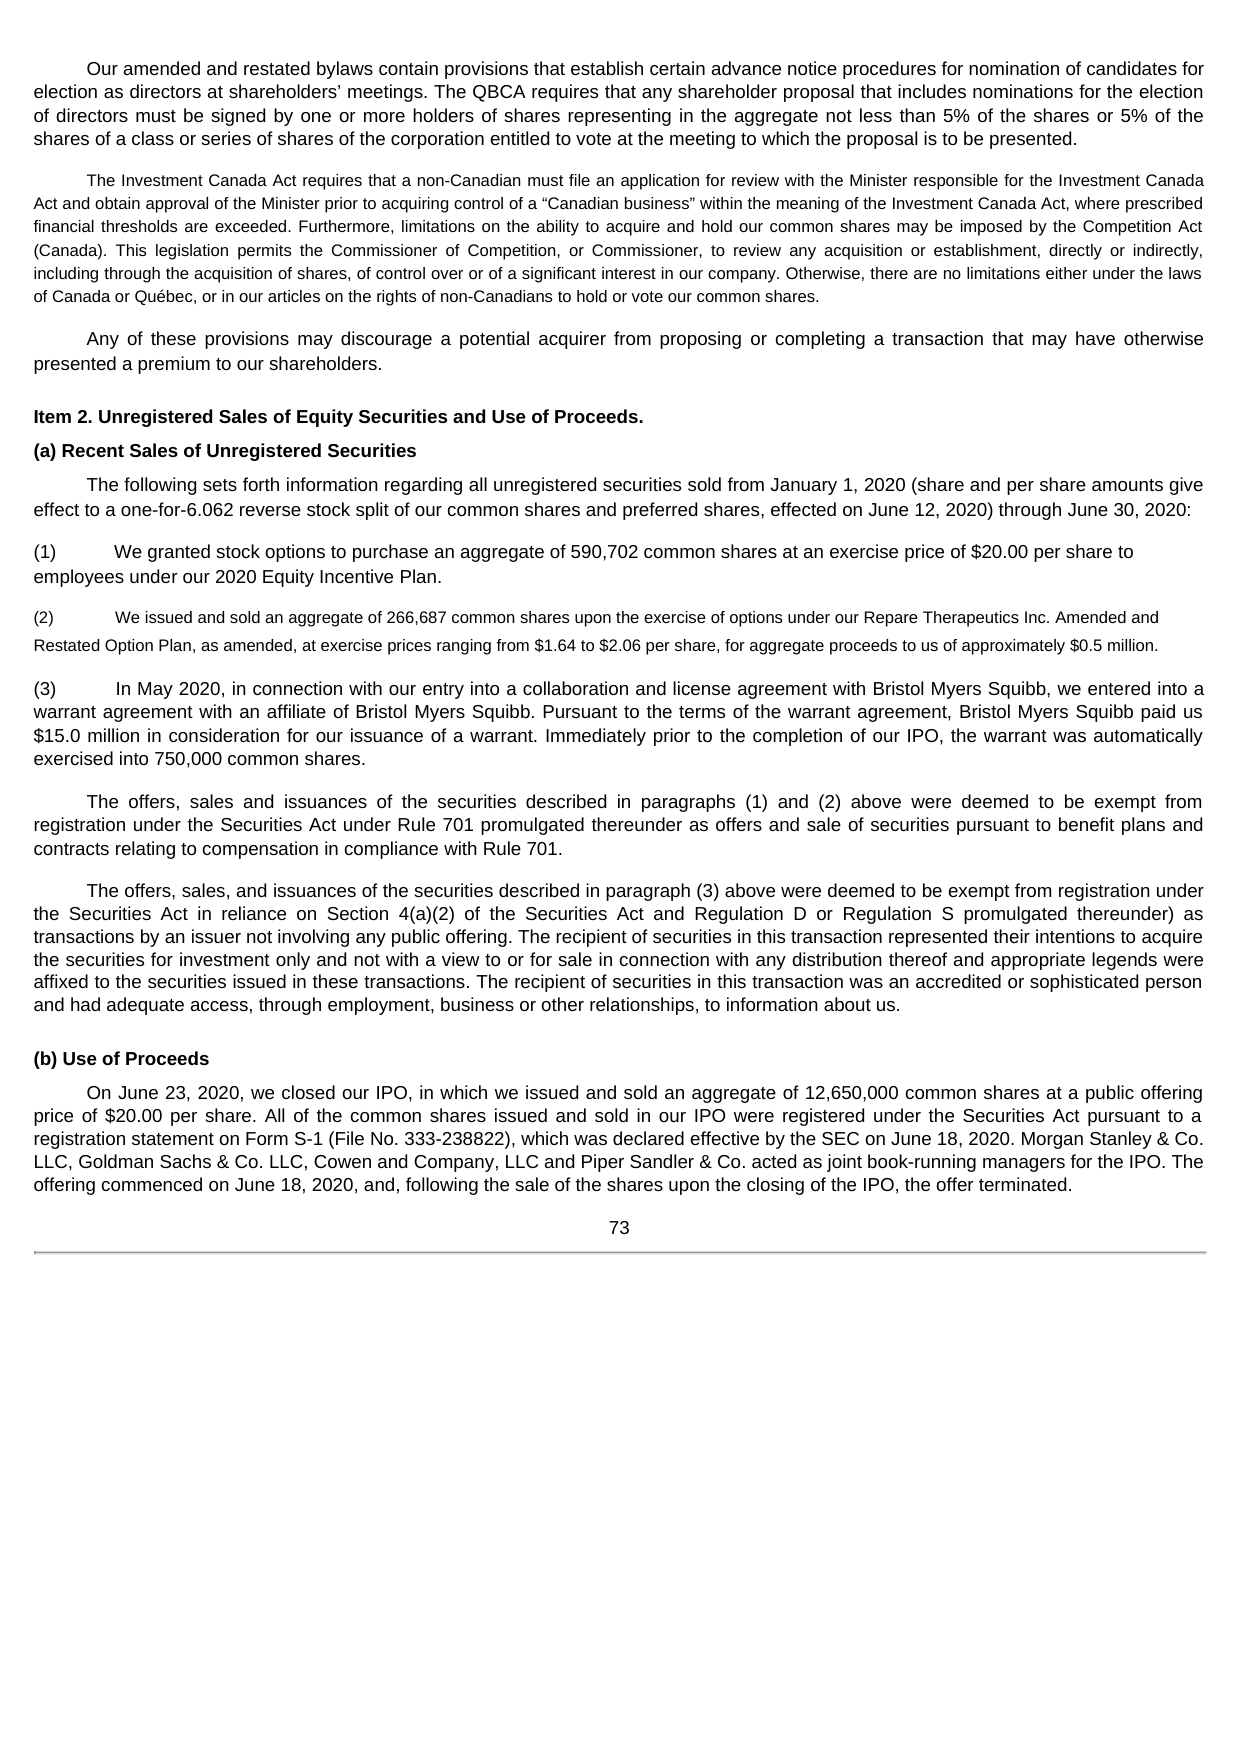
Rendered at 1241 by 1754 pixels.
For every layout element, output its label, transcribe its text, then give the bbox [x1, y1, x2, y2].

text (b) Use of Proceeds [33, 1048, 1205, 1069]
text 73 [33, 1217, 1205, 1238]
list In May 2020, in connection with our entry into a collaboration and license agreement with Bristol Myers Squibb, we entered into a warrant agreement with an affiliate of Bristol Myers Squibb. Pursuant to the terms of the warrant agreement, Bristol Myers Squibb paid us $15.0 million in consideration for our issuance of a warrant. Immediately prior to the completion of our IPO, the warrant was automatically exercised into 750,000 common shares. [33, 678, 1205, 769]
text The Investment Canada Act requires that a non-Canadian must file an application for review with the Minister responsible for the Investment Canada Act and obtain approval of the Minister prior to acquiring control of a “Canadian business” within the meaning of the Investment Canada Act, where prescribed financial thresholds are exceeded. Furthermore, limitations on the ability to acquire and hold our common shares may be imposed by the Competition Act (Canada). This legislation permits the Commissioner of Competition, or Commissioner, to review any acquisition or establishment, directly or indirectly, including through the acquisition of shares, of control over or of a significant interest in our company. Otherwise, there are no limitations either under the laws of Canada or Québec, or in our articles on the rights of non-Canadians to hold or vote our common shares. [33, 170, 1205, 306]
text Any of these provisions may discourage a potential acquirer from proposing or completing a transaction that may have otherwise presented a premium to our shareholders. [33, 327, 1205, 374]
text On June 23, 2020, we closed our IPO, in which we issued and sold an aggregate of 12,650,000 common shares at a public offering price of $20.00 per share. All of the common shares issued and sold in our IPO were registered under the Securities Act pursuant to a registration statement on Form S-1 (File No. 333-238822), which was declared effective by the SEC on June 18, 2020. Morgan Stanley & Co. LLC, Goldman Sachs & Co. LLC, Cowen and Company, LLC and Piper Sandler & Co. acted as joint book-running managers for the IPO. The offering commenced on June 18, 2020, and, following the sale of the shares upon the closing of the IPO, the offer terminated. [33, 1082, 1205, 1196]
picture [34, 1251, 1207, 1255]
text The offers, sales, and issuances of the securities described in paragraph (3) above were deemed to be exempt from registration under the Securities Act in reliance on Section 4(a)(2) of the Securities Act and Regulation D or Regulation S promulgated thereunder) as transactions by an issuer not involving any public offering. The recipient of securities in this transaction represented their intentions to acquire the securities for investment only and not with a view to or for sale in connection with any distribution thereof and appropriate legends were affixed to the securities issued in these transactions. The recipient of securities in this transaction was an accredited or sophisticated person and had adequate access, through employment, business or other relationships, to information about us. [33, 880, 1205, 1016]
list We issued and sold an aggregate of 266,687 common shares upon the exercise of options under our Repare Therapeutics Inc. Amended and Restated Option Plan, as amended, at exercise prices ranging from $1.64 to $2.06 per share, for aggregate proceeds to us of approximately $0.5 million. [33, 608, 1205, 654]
list We granted stock options to purchase an aggregate of 590,702 common shares at an exercise price of $20.00 per share to employees under our 2020 Equity Incentive Plan. [33, 541, 1205, 587]
text (a) Recent Sales of Unregistered Securities [33, 439, 1205, 461]
text The offers, sales and issuances of the securities described in paragraphs (1) and (2) above were deemed to be exempt from registration under the Securities Act under Rule 701 promulgated thereunder as offers and sale of securities pursuant to benefit plans and contracts relating to compensation in compliance with Rule 701. [33, 791, 1205, 859]
text The following sets forth information regarding all unregistered securities sold from January 1, 2020 (share and per share amounts give effect to a one-for-6.062 reverse stock split of our common shares and preferred shares, effected on June 12, 2020) through June 30, 2020: [33, 473, 1205, 520]
text Our amended and restated bylaws contain provisions that establish certain advance notice procedures for nomination of candidates for election as directors at shareholders’ meetings. The QBCA requires that any shareholder proposal that includes nominations for the election of directors must be signed by one or more holders of shares representing in the aggregate not less than 5% of the shares or 5% of the shares of a class or series of shares of the corporation entitled to vote at the meeting to which the proposal is to be presented. [33, 58, 1205, 149]
text Item 2. Unregistered Sales of Equity Securities and Use of Proceeds. [33, 406, 1205, 427]
